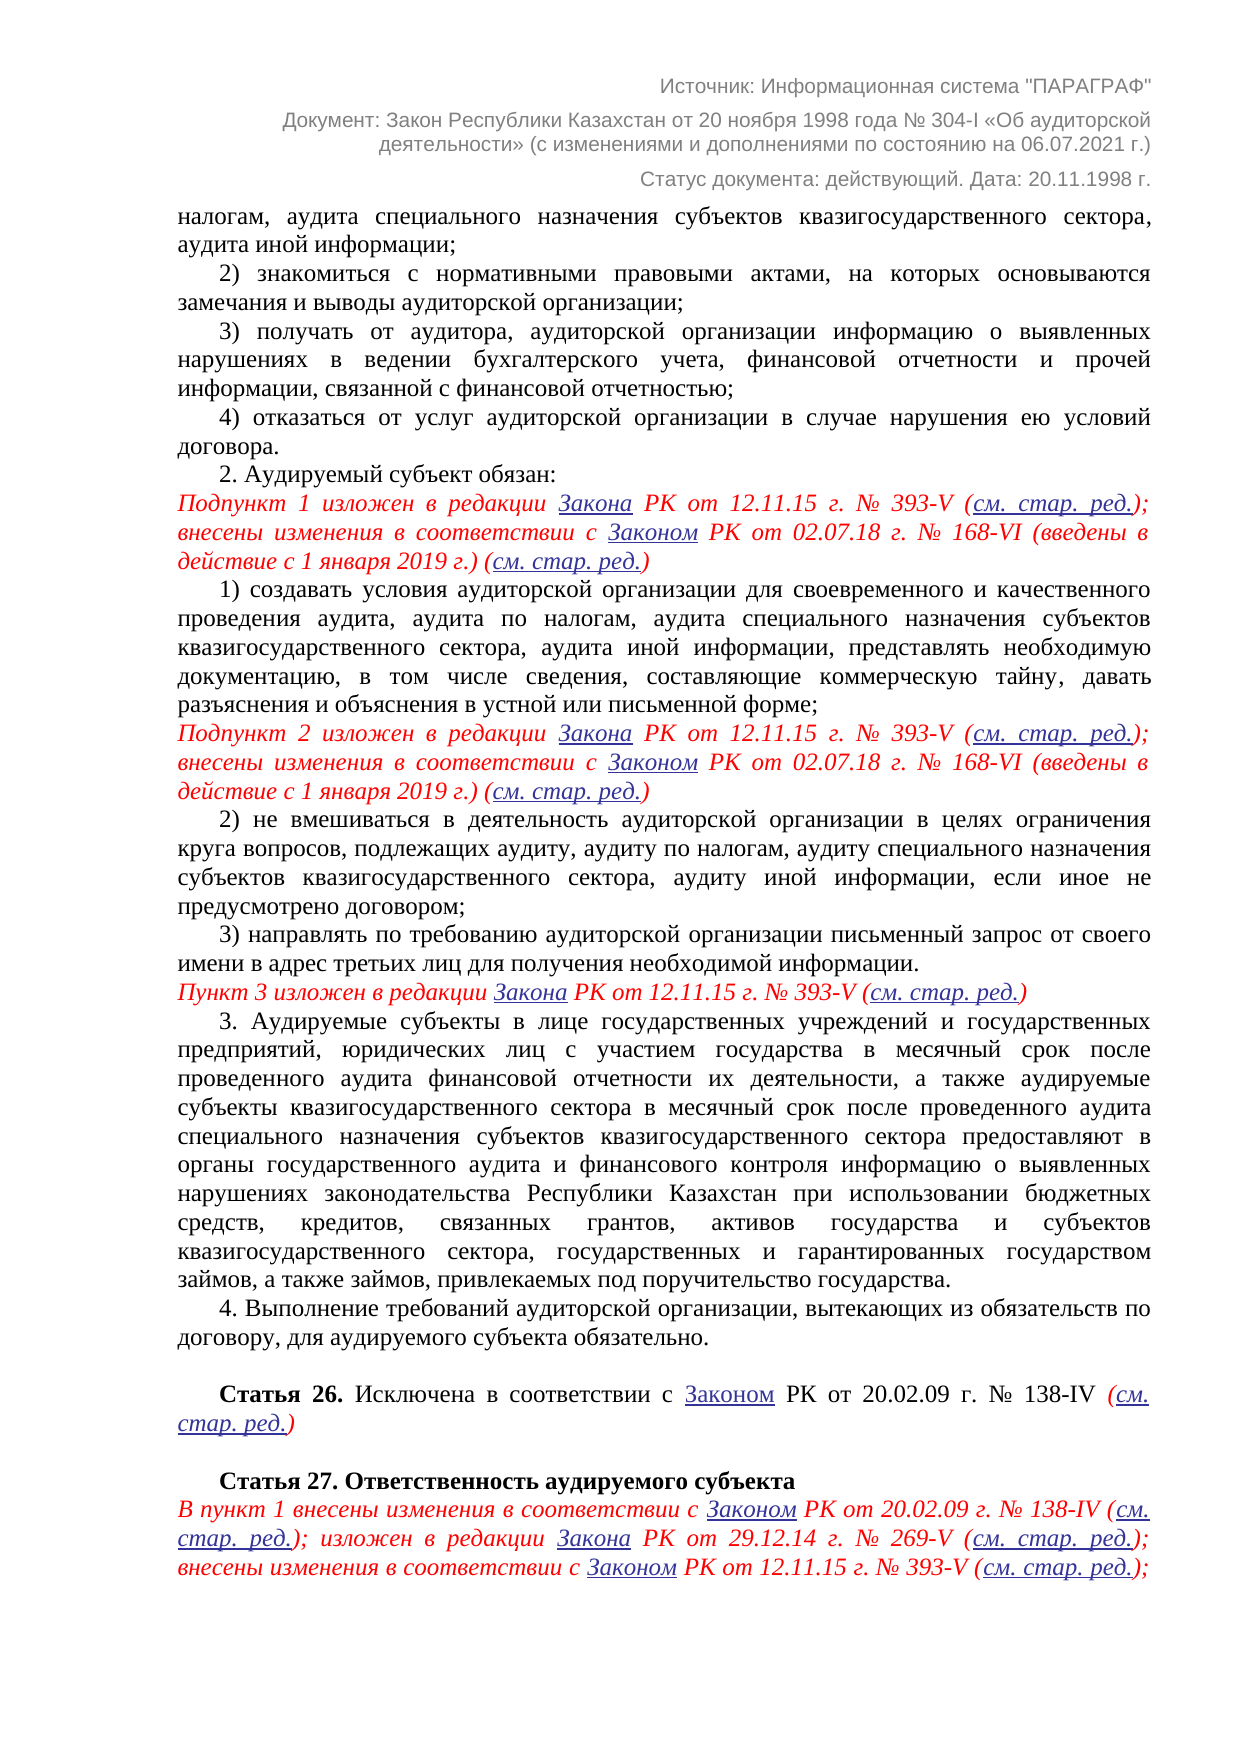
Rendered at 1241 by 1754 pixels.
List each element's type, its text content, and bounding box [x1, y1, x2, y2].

text Статья 27. Ответственность аудируемого субъекта [177, 1466, 1152, 1494]
text 4) отказаться от услуг аудиторской организации в случае нарушения ею условий договора. [177, 402, 1152, 459]
text 2) знакомиться с нормативными правовыми актами, на которых основываются замечания и выводы аудиторской организации; [177, 258, 1152, 316]
text Статья 26. Исключена в соответствии с Законом РК от 20.02.09 г. № 138-IV (см. стар. ред.) [177, 1379, 1152, 1437]
text 4. Выполнение требований аудиторской организации, вытекающих из обязательств по договору, для аудируемого субъекта обязательно. [177, 1293, 1152, 1351]
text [177, 201, 1152, 258]
text Пункт 3 изложен в редакции Закона РК от 12.11.15 г. № 393-V (см. стар. ред.) [177, 977, 1152, 1006]
text Подпункт 2 изложен в редакции Закона РК от 12.11.15 г. № 393-V (см. стар. ред.); внесены изменения в соответствии с Законом РК от 02.07.18 г. № 168-VI (введены в действие с 1 января 2019 г.) (см. стар. ред.) [177, 718, 1152, 804]
text 3) получать от аудитора, аудиторской организации информацию о выявленных нарушениях в ведении бухгалтерского учета, финансовой отчетности и прочей информации, связанной с финансовой отчетностью; [177, 316, 1152, 402]
text 3) направлять по требованию аудиторской организации письменный запрос от своего имени в адрес третьих лиц для получения необходимой информации. [177, 919, 1152, 977]
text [177, 1494, 1152, 1581]
text 3. Аудируемые субъекты в лице государственных учреждений и государственных предприятий, юридических лиц с участием государства в месячный срок после проведенного аудита финансовой отчетности их деятельности, а также аудируемые субъекты квазигосударственного сектора в месячный срок после проведенного аудита специального назначения субъектов квазигосударственного сектора предоставляют в органы государственного аудита и финансового контроля информацию о выявленных нарушениях законодательства Республики Казахстан при использовании бюджетных средств, кредитов, связанных грантов, активов государства и субъектов квазигосударственного сектора, государственных и гарантированных государством займов, а также займов, привлекаемых под поручительство государства. [177, 1006, 1152, 1293]
text 2) не вмешиваться в деятельность аудиторской организации в целях ограничения круга вопросов, подлежащих аудиту, аудиту по налогам, аудиту специального назначения субъектов квазигосударственного сектора, аудиту иной информации, если иное не предусмотрено договором; [177, 804, 1152, 919]
text 1) создавать условия аудиторской организации для своевременного и качественного проведения аудита, аудита по налогам, аудита специального назначения субъектов квазигосударственного сектора, аудита иной информации, представлять необходимую документацию, в том числе сведения, составляющие коммерческую тайну, давать разъяснения и объяснения в устной или письменной форме; [177, 574, 1152, 718]
text 2. Аудируемый субъект обязан: [177, 459, 1152, 488]
